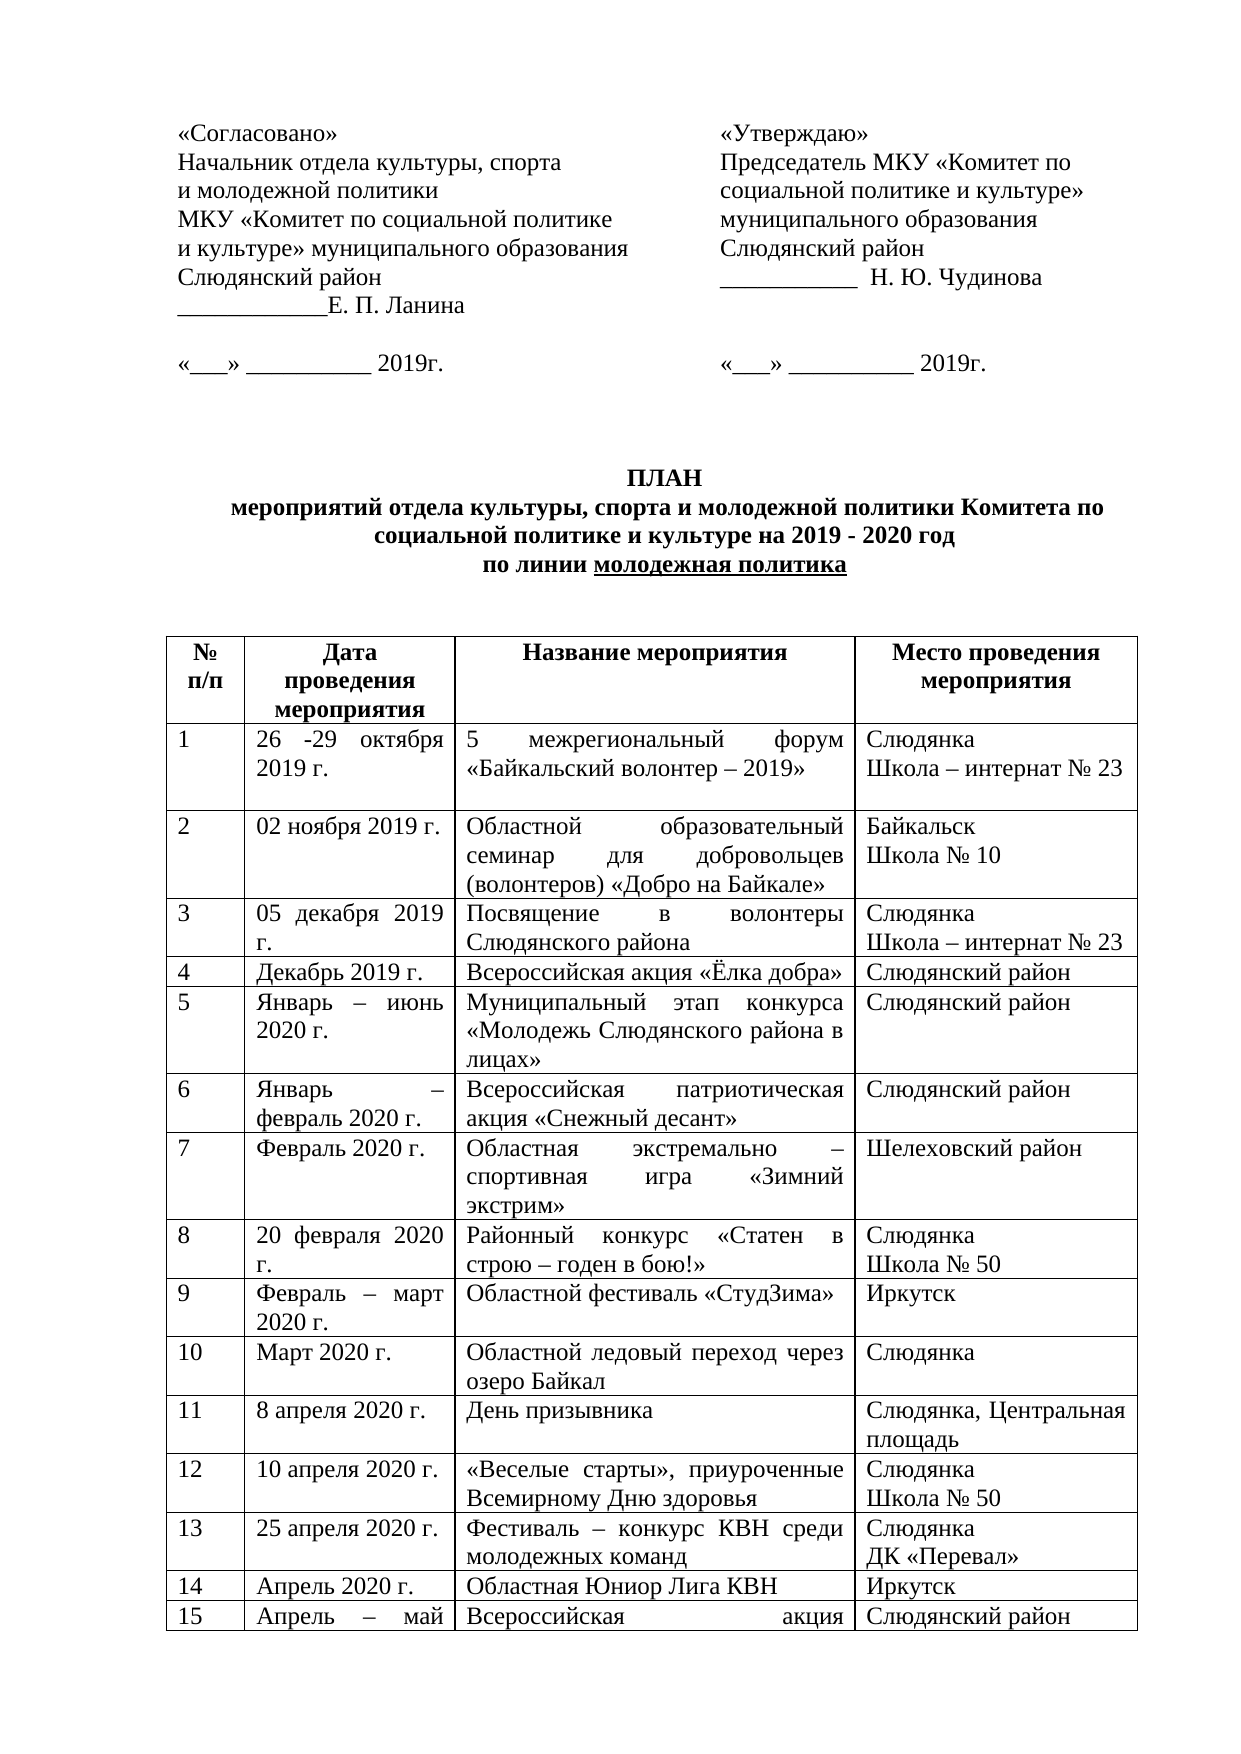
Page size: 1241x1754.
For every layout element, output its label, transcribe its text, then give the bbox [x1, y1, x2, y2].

table_header Название мероприятия [456, 637, 854, 723]
table_header «Утверждаю» Председатель МКУ «Комитет по социальной политике и культуре» муниципального образования Слюдянский район ___________ Н. Ю. Чудинова «___» __________ 2019г. [709, 118, 1137, 406]
table_cell Февраль – март 2020 г. [245, 1279, 454, 1336]
table_cell Слюдянский район [856, 1074, 1137, 1132]
table_cell Муниципальный этап конкурса «Молодежь Слюдянского района в лицах» [456, 987, 854, 1073]
table_cell 4 [167, 957, 244, 986]
table_header № п/п [167, 637, 244, 723]
table_cell 8 апреля 2020 г. [245, 1396, 454, 1453]
table_cell Слюдянка [856, 1337, 1137, 1394]
table_cell Областная Юниор Лига КВН [456, 1571, 854, 1600]
table_cell 02 ноября 2019 г. [245, 811, 454, 897]
table_cell Март 2020 г. [245, 1337, 454, 1394]
table_cell Посвящение в волонтеры Слюдянского района [456, 899, 854, 956]
table_cell Всероссийская акция «Ёлка добра» [456, 957, 854, 986]
table_cell 5 [167, 987, 244, 1073]
table_header Место проведения мероприятия [856, 637, 1137, 723]
table_cell 7 [167, 1133, 244, 1219]
table_cell Слюдянка ДК «Перевал» [856, 1513, 1137, 1570]
table_cell Слюдянка Школа № 50 [856, 1454, 1137, 1512]
table_cell 6 [167, 1074, 244, 1132]
table_cell Декабрь 2019 г. [245, 957, 454, 986]
table_cell 12 [167, 1454, 244, 1512]
table_cell Январь – февраль 2020 г. [245, 1074, 454, 1132]
table_cell 05 декабря 2019 г. [245, 899, 454, 956]
table_cell Районный конкурс «Статен в строю – годен в бою!» [456, 1220, 854, 1277]
table_cell Иркутск [856, 1571, 1137, 1600]
table_cell Областной образовательный семинар для добровольцев (волонтеров) «Добро на Байкале» [456, 811, 854, 897]
table_cell Февраль 2020 г. [245, 1133, 454, 1219]
table_cell Областной фестиваль «СтудЗима» [456, 1279, 854, 1336]
text по линии молодежная политика [177, 549, 1152, 578]
text ПЛАН [177, 463, 1152, 492]
table_cell Слюдянский район [856, 1601, 1137, 1630]
table_cell Слюдянка Школа – интернат № 23 [856, 724, 1137, 810]
table_cell Слюдянский район [856, 987, 1137, 1073]
table_cell Областная экстремально – спортивная игра «Зимний экстрим» [456, 1133, 854, 1219]
table_cell 25 апреля 2020 г. [245, 1513, 454, 1570]
table_header «Согласовано» Начальник отдела культуры, спорта и молодежной политики МКУ «Комитет по социальной политике и культуре» муниципального образования Слюдянский район ____________Е. П. Ланина «___» __________ 2019г. [166, 118, 709, 406]
table_cell Фестиваль – конкурс КВН среди молодежных команд [456, 1513, 854, 1570]
table_cell 3 [167, 899, 244, 956]
table_cell Шелеховский район [856, 1133, 1137, 1219]
table_cell Апрель 2020 г. [245, 1571, 454, 1600]
table_cell 10 апреля 2020 г. [245, 1454, 454, 1512]
table_cell Байкальск Школа № 10 [856, 811, 1137, 897]
table_cell Слюдянка Школа – интернат № 23 [856, 899, 1137, 956]
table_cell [245, 1601, 454, 1630]
table_cell 1 [167, 724, 244, 810]
table_cell 8 [167, 1220, 244, 1277]
table_cell Январь – июнь 2020 г. [245, 987, 454, 1073]
table_cell «Веселые старты», приуроченные Всемирному Дню здоровья [456, 1454, 854, 1512]
table_cell 11 [167, 1396, 244, 1453]
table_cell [456, 1601, 854, 1630]
text мероприятий отдела культуры, спорта и молодежной политики Комитета по социальной политике и культуре на 2019 - 2020 год [177, 492, 1152, 549]
table_cell Областной ледовый переход через озеро Байкал [456, 1337, 854, 1394]
table_cell День призывника [456, 1396, 854, 1453]
table_cell 2 [167, 811, 244, 897]
table_cell 15 [167, 1601, 244, 1630]
table_cell 5 межрегиональный форум «Байкальский волонтер – 2019» [456, 724, 854, 810]
table_cell 14 [167, 1571, 244, 1600]
table_cell Слюдянка, Центральная площадь [856, 1396, 1137, 1453]
table_cell 10 [167, 1337, 244, 1394]
table_cell 13 [167, 1513, 244, 1570]
table_cell Иркутск [856, 1279, 1137, 1336]
table_cell Всероссийская патриотическая акция «Снежный десант» [456, 1074, 854, 1132]
table_cell 9 [167, 1279, 244, 1336]
table_cell Слюдянка Школа № 50 [856, 1220, 1137, 1277]
table_cell 26 -29 октября 2019 г. [245, 724, 454, 810]
table_cell Слюдянский район [856, 957, 1137, 986]
table_cell 20 февраля 2020 г. [245, 1220, 454, 1277]
table_header Дата проведения мероприятия [245, 637, 454, 723]
